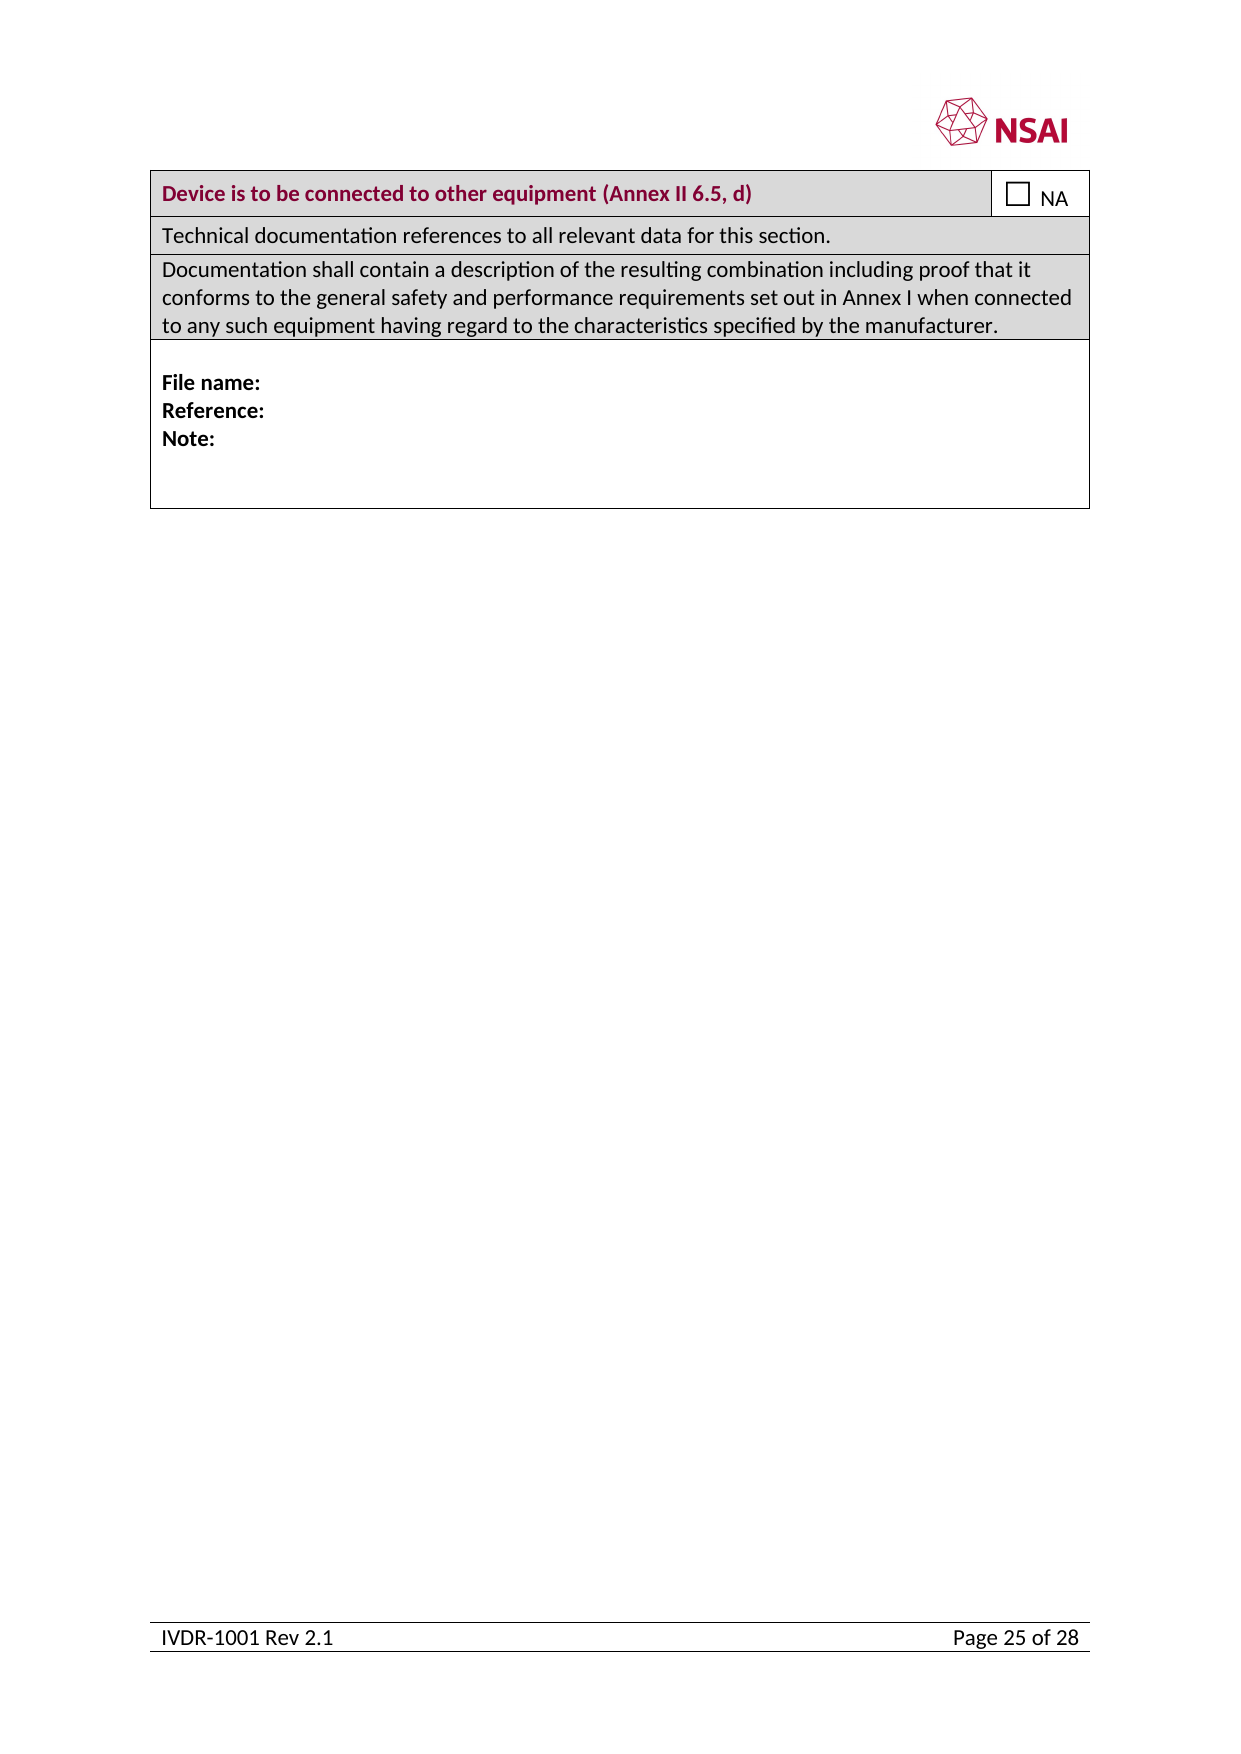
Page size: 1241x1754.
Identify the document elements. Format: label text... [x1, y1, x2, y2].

table_header Device is to be connected to other equipment (Annex II 6.5, d) [151, 171, 991, 216]
table_cell Technical documentation references to all relevant data for this section. [151, 217, 1089, 254]
table_cell File name: Reference: Note: [151, 340, 1089, 508]
table_cell Documentation shall contain a description of the resulting combination including proof that it conforms to the general safety and performance requirements set out in Annex I when connected to any such equipment having regard to the characteristics specified by the manufacturer. [151, 255, 1089, 339]
table_header NA [992, 171, 1089, 216]
picture [911, 73, 1091, 170]
